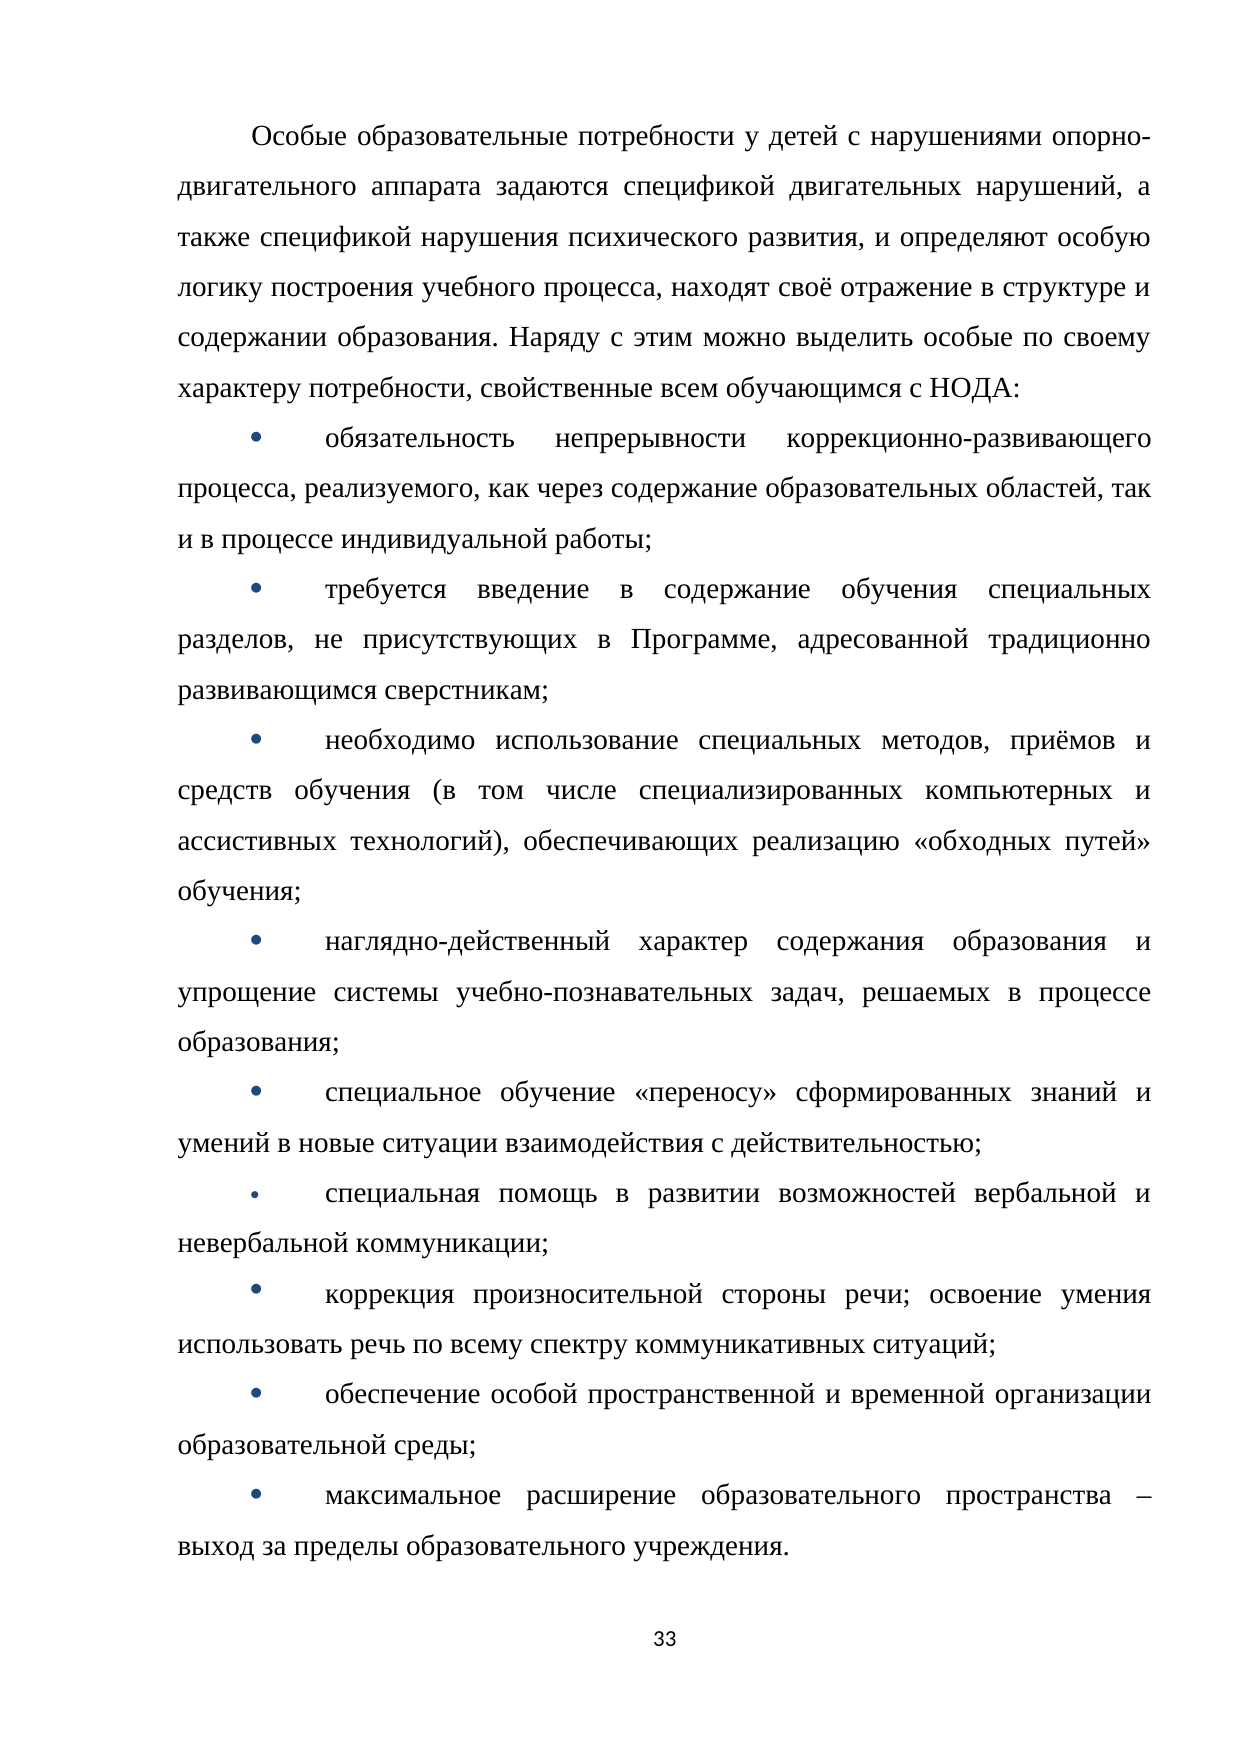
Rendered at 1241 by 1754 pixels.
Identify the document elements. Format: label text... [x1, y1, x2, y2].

list необходимо использование специальных методов, приёмов и средств обучения (в том числе специализированных компьютерных и ассистивных технологий), обеспечивающих реализацию «обходных путей» обучения; [177, 722, 1152, 907]
list обеспечение особой пространственной и временной организации образовательной среды; [177, 1377, 1152, 1461]
list максимальное расширение образовательного пространства – выход за пределы образовательного учреждения. [177, 1477, 1152, 1561]
text Особые образовательные потребности у детей с нарушениями опорно-двигательного аппарата задаются спецификой двигательных нарушений, а также спецификой нарушения психического развития, и определяют особую логику построения учебного процесса, находят своё отражение в структуре и содержании образования. Наряду с этим можно выделить особые по своему характеру потребности, свойственные всем обучающимся с НОДА: [177, 118, 1152, 403]
list специальная помощь в развитии возможностей вербальной и невербальной коммуникации; [177, 1175, 1152, 1259]
list обязательность непрерывности коррекционно-развивающего процесса, реализуемого, как через содержание образовательных областей, так и в процессе индивидуальной работы; [177, 420, 1152, 554]
list специальное обучение «переносу» сформированных знаний и умений в новые ситуации взаимодействия с действительностью; [177, 1074, 1152, 1158]
list наглядно-действенный характер содержания образования и упрощение системы учебно-познавательных задач, решаемых в процессе образования; [177, 923, 1152, 1058]
list коррекция произносительной стороны речи; освоение умения использовать речь по всему спектру коммуникативных ситуаций; [177, 1276, 1152, 1360]
list требуется введение в содержание обучения специальных разделов, не присутствующих в Программе, адресованной традиционно развивающимся сверстникам; [177, 571, 1152, 705]
